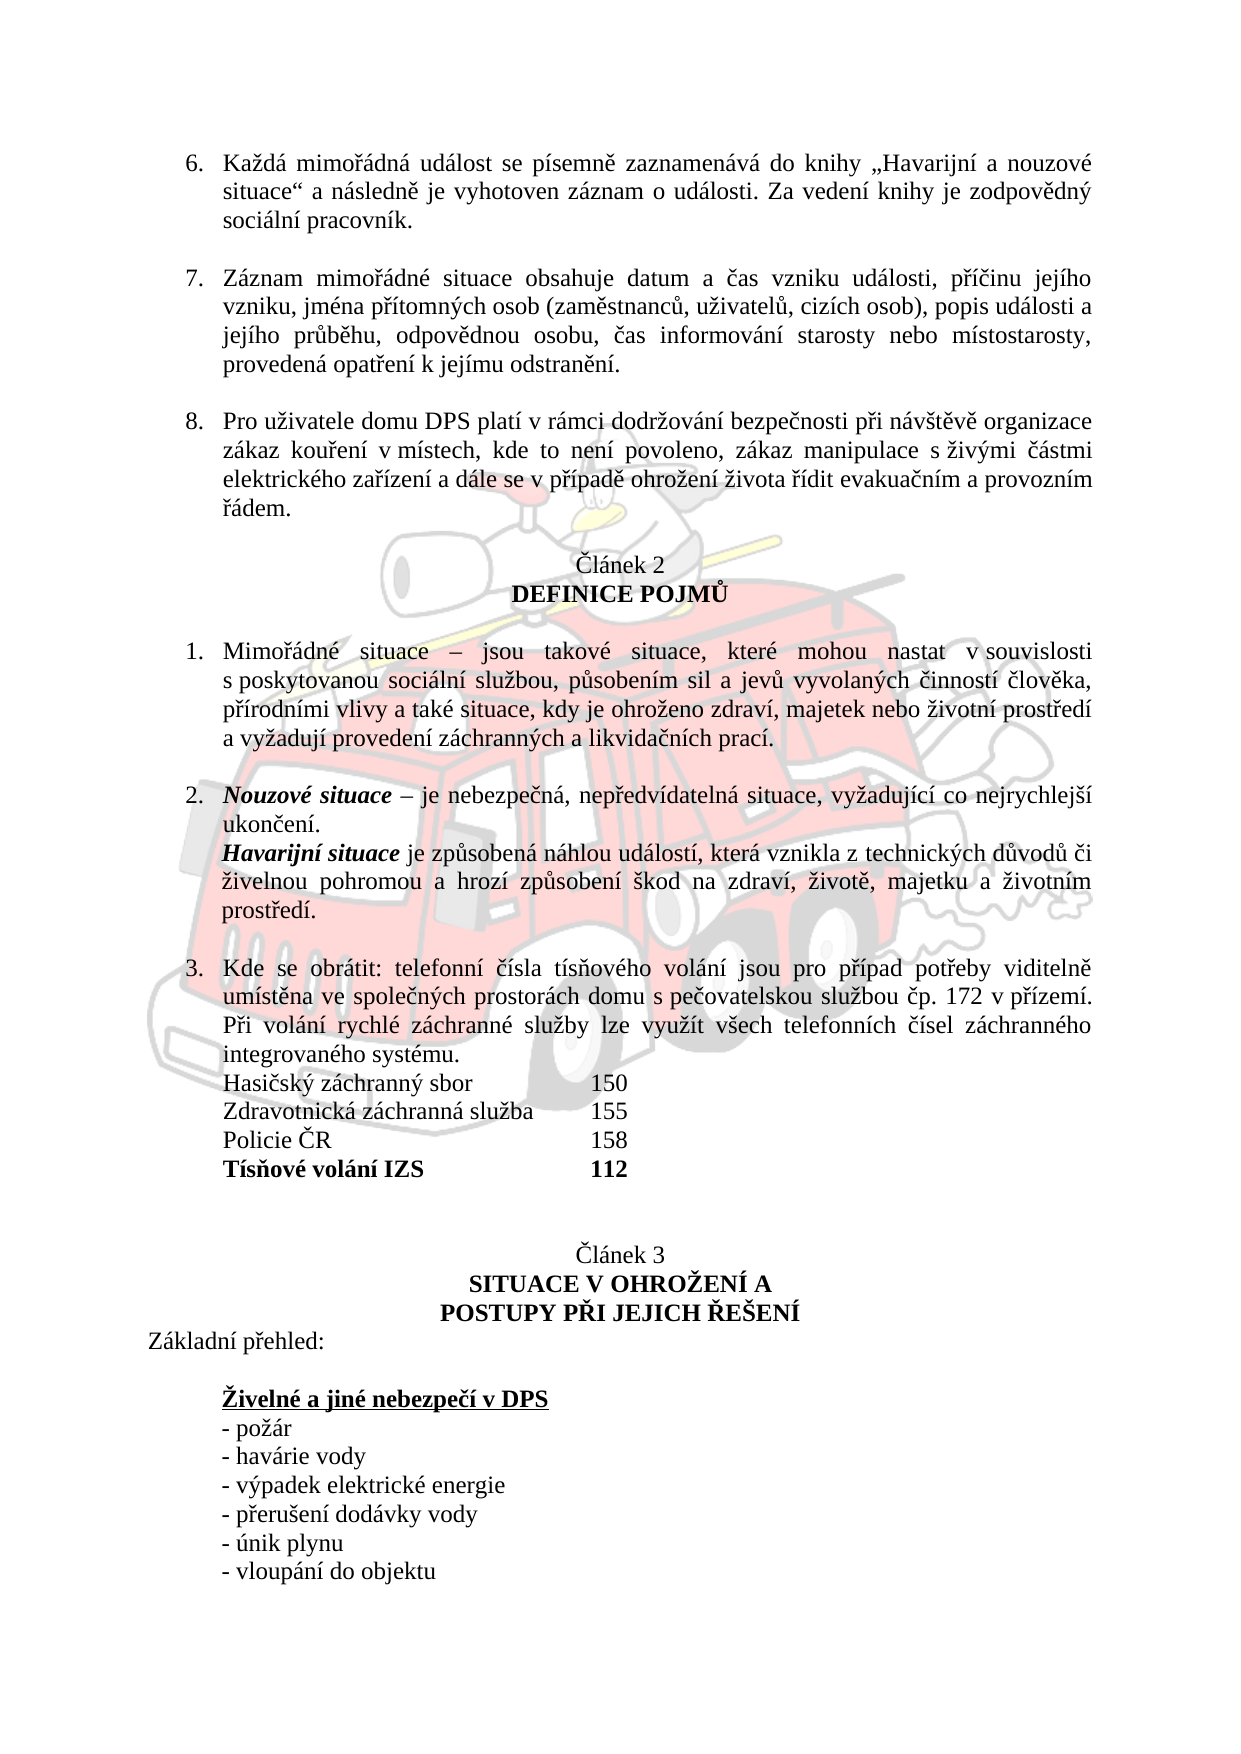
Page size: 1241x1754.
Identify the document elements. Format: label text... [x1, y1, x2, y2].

list Zdravotnická záchranná služba 155 [223, 1096, 1093, 1125]
text Článek 3 [148, 1240, 1093, 1269]
text DEFINICE POJMŮ [148, 579, 1093, 608]
list - havárie vody [221, 1441, 1093, 1470]
list Kde se obrátit: telefonní čísla tísňového volání jsou pro případ potřeby viditelně umístěna ve společných prostorách domu s pečovatelskou službou čp. 172 v přízemí. Při volání rychlé záchranné služby lze využít všech telefonních čísel záchranného integrovaného systému. [185, 953, 1093, 1068]
list - únik plynu [221, 1528, 1093, 1556]
list Hasičský záchranný sbor 150 [223, 1068, 1093, 1096]
text - požár [221, 1413, 1093, 1441]
text SITUACE V OHROŽENÍ A [148, 1269, 1093, 1298]
text POSTUPY PŘI JEJICH ŘEŠENÍ [148, 1298, 1093, 1326]
text Článek 2 [148, 550, 1093, 579]
text Havarijní situace je způsobená náhlou událostí, která vznikla z technických důvodů či živelnou pohromou a hrozí způsobení škod na zdraví, životě, majetku a životním prostředí. [221, 838, 1093, 924]
text Živelné a jiné nebezpečí v DPS [221, 1384, 1093, 1413]
text Základní přehled: [148, 1326, 1093, 1355]
list - výpadek elektrické energie [221, 1470, 1093, 1499]
list Pro uživatele domu DPS platí v rámci dodržování bezpečnosti při návštěvě organizace zákaz kouření v místech, kde to není povoleno, zákaz manipulace s živými částmi elektrického zařízení a dále se v případě ohrožení života řídit evakuačním a provozním řádem. [185, 406, 1093, 521]
text - vloupání do objektu [148, 1556, 1093, 1585]
list Záznam mimořádné situace obsahuje datum a čas vzniku události, příčinu jejího vzniku, jména přítomných osob (zaměstnanců, uživatelů, cizích osob), popis události a jejího průběhu, odpovědnou osobu, čas informování starosty nebo místostarosty, provedená opatření k jejímu odstranění. [185, 263, 1093, 378]
list Nouzové situace – je nebezpečná, nepředvídatelná situace, vyžadující co nejrychlejší ukončení. [185, 780, 1093, 838]
list Každá mimořádná událost se písemně zaznamenává do knihy „Havarijní a nouzové situace“ a následně je vyhotoven záznam o události. Za vedení knihy je zodpovědný sociální pracovník. [185, 148, 1093, 234]
list Tísňové volání IZS 112 [223, 1154, 1093, 1183]
list Policie ČR 158 [223, 1125, 1093, 1154]
list Mimořádné situace – jsou takové situace, které mohou nastat v souvislosti s poskytovanou sociální službou, působením sil a jevů vyvolaných činností člověka, přírodními vlivy a také situace, kdy je ohroženo zdraví, majetek nebo životní prostředí a vyžadují provedení záchranných a likvidačních prací. [185, 636, 1093, 751]
list - přerušení dodávky vody [221, 1499, 1093, 1528]
